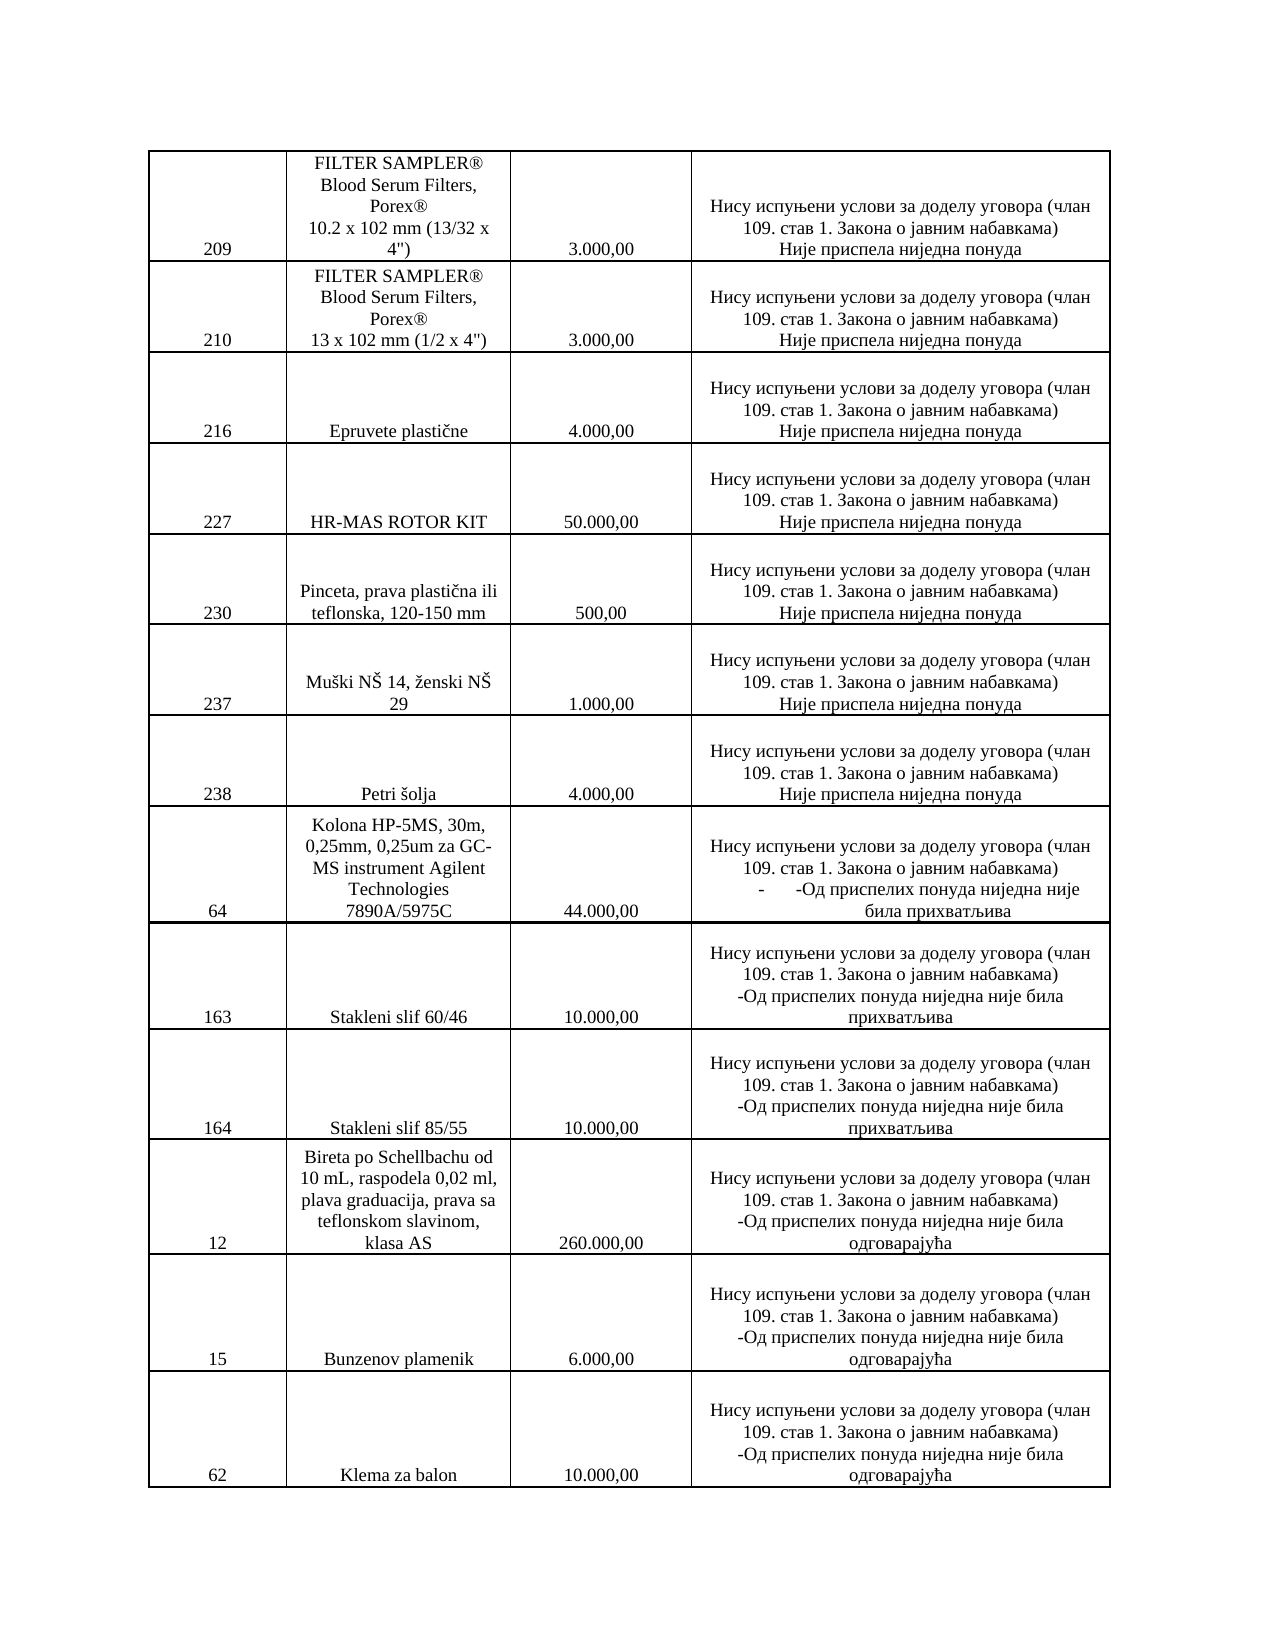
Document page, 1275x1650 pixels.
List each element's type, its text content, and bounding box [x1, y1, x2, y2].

table_cell Нису испуњени услови за доделу уговора (члан 109. став 1. Закона о јавним набавкама) -Од приспелих понуда ниједна није била прихватљива [692, 1030, 1109, 1138]
table_cell 62 [150, 1372, 286, 1486]
table_cell Нису испуњени услови за доделу уговора (члан 109. став 1. Закона о јавним набавкама) -Од приспелих понуда ниједна није била одговарајућа [692, 1140, 1109, 1253]
table_cell 4.000,00 [511, 716, 691, 805]
table_cell 230 [150, 535, 286, 623]
table_cell 210 [150, 262, 286, 351]
table_cell 1.000,00 [511, 625, 691, 714]
table_cell 164 [150, 1030, 286, 1138]
table_cell 44.000,00 [511, 807, 691, 921]
table_cell Kolona HP-5MS, 30m, 0,25mm, 0,25um za GC-MS instrument Agilent Technologies 7890A/5975C [287, 807, 510, 921]
table_cell Нису испуњени услови за доделу уговора (члан 109. став 1. Закона о јавним набавкама) Није приспела ниједна понуда [692, 262, 1109, 351]
table_cell Нису испуњени услови за доделу уговора (члан 109. став 1. Закона о јавним набавкама) Није приспела ниједна понуда [692, 716, 1109, 805]
table_cell HR-MAS ROTOR KIT [287, 444, 510, 532]
table_cell Bunzenov plamenik [287, 1255, 510, 1369]
table_cell 10.000,00 [511, 1372, 691, 1486]
table_cell 209 [150, 152, 286, 260]
table_cell Нису испуњени услови за доделу уговора (члан 109. став 1. Закона о јавним набавкама) Није приспела ниједна понуда [692, 353, 1109, 442]
table_cell 64 [150, 807, 286, 921]
table_cell Нису испуњени услови за доделу уговора (члан 109. став 1. Закона о јавним набавкама) Није приспела ниједна понуда [692, 625, 1109, 714]
table_cell Petri šolja [287, 716, 510, 805]
table_cell 6.000,00 [511, 1255, 691, 1369]
table_cell FILTER SAMPLER® Blood Serum Filters, Porex® 10.2 x 102 mm (13/32 x 4") [287, 152, 510, 260]
table_cell Нису испуњени услови за доделу уговора (члан 109. став 1. Закона о јавним набавкама) -Од приспелих понуда ниједна није била прихватљива [692, 924, 1109, 1028]
table_cell 227 [150, 444, 286, 532]
table_cell Нису испуњени услови за доделу уговора (члан 109. став 1. Закона о јавним набавкама) Није приспела ниједна понуда [692, 444, 1109, 532]
table_cell Klema za balon [287, 1372, 510, 1486]
table_cell Нису испуњени услови за доделу уговора (члан 109. став 1. Закона о јавним набавкама) -Од приспелих понуда ниједна није била прихватљива [692, 807, 1109, 921]
table_cell 163 [150, 924, 286, 1028]
table_cell 4.000,00 [511, 353, 691, 442]
table_cell 15 [150, 1255, 286, 1369]
table_cell 260.000,00 [511, 1140, 691, 1253]
table_cell 3.000,00 [511, 262, 691, 351]
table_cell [692, 1372, 1109, 1486]
table_cell 3.000,00 [511, 152, 691, 260]
table_cell Нису испуњени услови за доделу уговора (члан 109. став 1. Закона о јавним набавкама) -Од приспелих понуда ниједна није била одговарајућа [692, 1255, 1109, 1369]
table_cell Bireta po Schellbachu od 10 mL, raspodela 0,02 ml, plava graduacija, prava sa teflonskom slavinom, klasa AS [287, 1140, 510, 1253]
table_cell 12 [150, 1140, 286, 1253]
table_cell 216 [150, 353, 286, 442]
table_cell Epruvete plastične [287, 353, 510, 442]
table_cell Muški NŠ 14, ženski NŠ 29 [287, 625, 510, 714]
table_cell 10.000,00 [511, 1030, 691, 1138]
table_cell Stakleni slif 85/55 [287, 1030, 510, 1138]
table_cell 50.000,00 [511, 444, 691, 532]
table_cell 237 [150, 625, 286, 714]
table_cell 500,00 [511, 535, 691, 623]
table_cell Pinceta, prava plastična ili teflonska, 120-150 mm [287, 535, 510, 623]
table_cell 238 [150, 716, 286, 805]
table_cell 10.000,00 [511, 924, 691, 1028]
table_cell Нису испуњени услови за доделу уговора (члан 109. став 1. Закона о јавним набавкама) Није приспела ниједна понуда [692, 535, 1109, 623]
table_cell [692, 152, 1109, 260]
table_cell FILTER SAMPLER® Blood Serum Filters, Porex® 13 x 102 mm (1/2 x 4") [287, 262, 510, 351]
table_cell Stakleni slif 60/46 [287, 924, 510, 1028]
